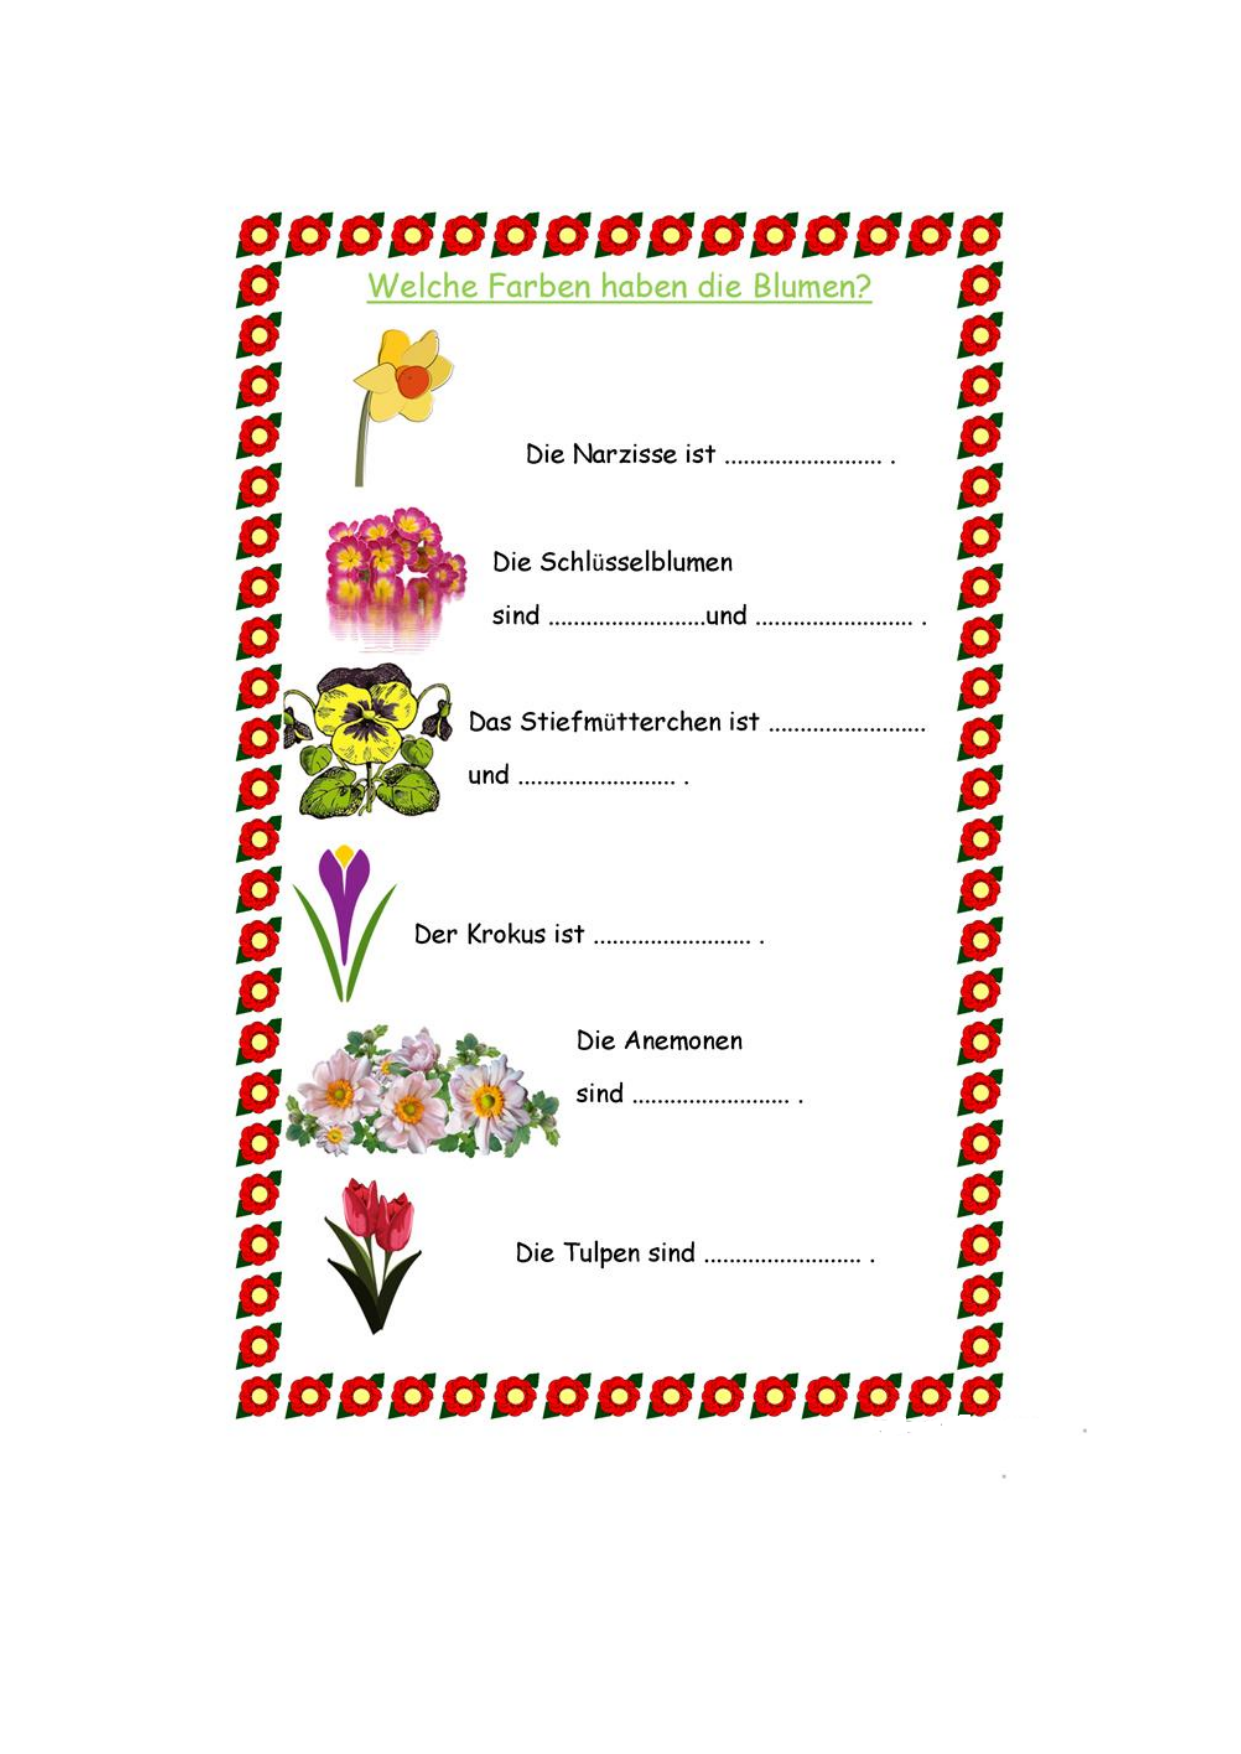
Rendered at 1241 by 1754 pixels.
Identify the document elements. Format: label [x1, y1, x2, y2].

picture [147, 147, 1092, 1484]
